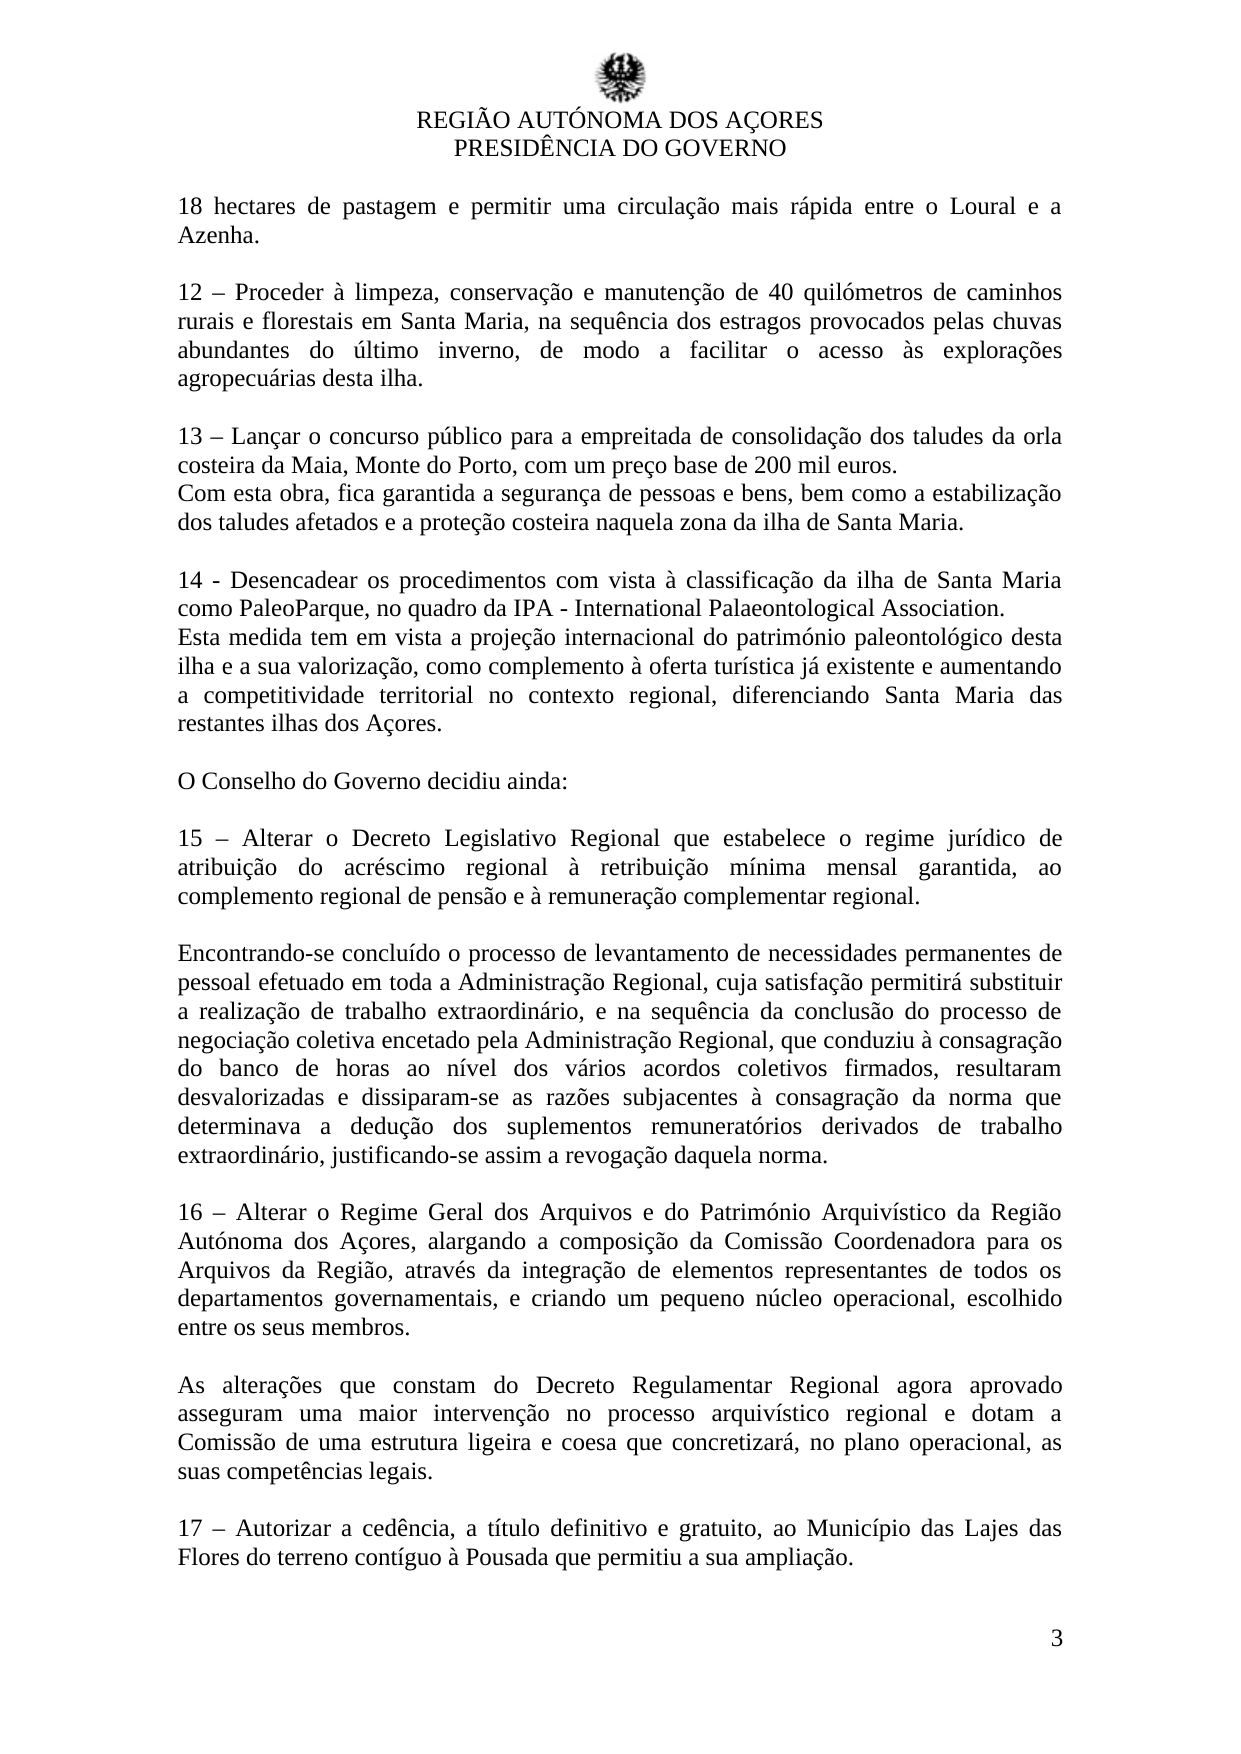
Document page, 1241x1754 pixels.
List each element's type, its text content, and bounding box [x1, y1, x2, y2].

text 14 - Desencadear os procedimentos com vista à classificação da ilha de Santa Maria como PaleoParque, no quadro da IPA - International Palaeontological Association. [177, 565, 1063, 622]
text Esta medida tem em vista a projeção internacional do património paleontológico desta ilha e a sua valorização, como complemento à oferta turística já existente e aumentando a competitividade territorial no contexto regional, diferenciando Santa Maria das restantes ilhas dos Açores. [177, 622, 1063, 737]
text 17 – Autorizar a cedência, a título definitivo e gratuito, ao Município das Lajes das Flores do terreno contíguo à Pousada que permitiu a sua ampliação. [177, 1513, 1063, 1571]
text As alterações que constam do Decreto Regulamentar Regional agora aprovado asseguram uma maior intervenção no processo arquivístico regional e dotam a Comissão de uma estrutura ligeira e coesa que concretizará, no plano operacional, as suas competências legais. [177, 1370, 1063, 1485]
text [177, 191, 1063, 248]
text Com esta obra, fica garantida a segurança de pessoas e bens, bem como a estabilização dos taludes afetados e a proteção costeira naquela zona da ilha de Santa Maria. [177, 478, 1063, 536]
text 12 – Proceder à limpeza, conservação e manutenção de 40 quilómetros de caminhos rurais e florestais em Santa Maria, na sequência dos estragos provocados pelas chuvas abundantes do último inverno, de modo a facilitar o acesso às explorações agropecuárias desta ilha. [177, 277, 1063, 392]
text 13 – Lançar o concurso público para a empreitada de consolidação dos taludes da orla costeira da Maia, Monte do Porto, com um preço base de 200 mil euros. [177, 421, 1063, 478]
text Encontrando-se concluído o processo de levantamento de necessidades permanentes de pessoal efetuado em toda a Administração Regional, cuja satisfação permitirá substituir a realização de trabalho extraordinário, e na sequência da conclusão do processo de negociação coletiva encetado pela Administração Regional, que conduziu à consagração do banco de horas ao nível dos vários acordos coletivos firmados, resultaram desvalorizadas e dissiparam-se as razões subjacentes à consagração da norma que determinava a dedução dos suplementos remuneratórios derivados de trabalho extraordinário, justificando-se assim a revogação daquela norma. [177, 938, 1063, 1168]
text 16 – Alterar o Regime Geral dos Arquivos e do Património Arquivístico da Região Autónoma dos Açores, alargando a composição da Comissão Coordenadora para os Arquivos da Região, através da integração de elementos representantes de todos os departamentos governamentais, e criando um pequeno núcleo operacional, escolhido entre os seus membros. [177, 1197, 1063, 1341]
text O Conselho do Governo decidiu ainda: [177, 766, 1063, 795]
text 15 – Alterar o Decreto Legislativo Regional que estabelece o regime jurídico de atribuição do acréscimo regional à retribuição mínima mensal garantida, ao complemento regional de pensão e à remuneração complementar regional. [177, 823, 1063, 910]
picture [592, 52, 649, 105]
